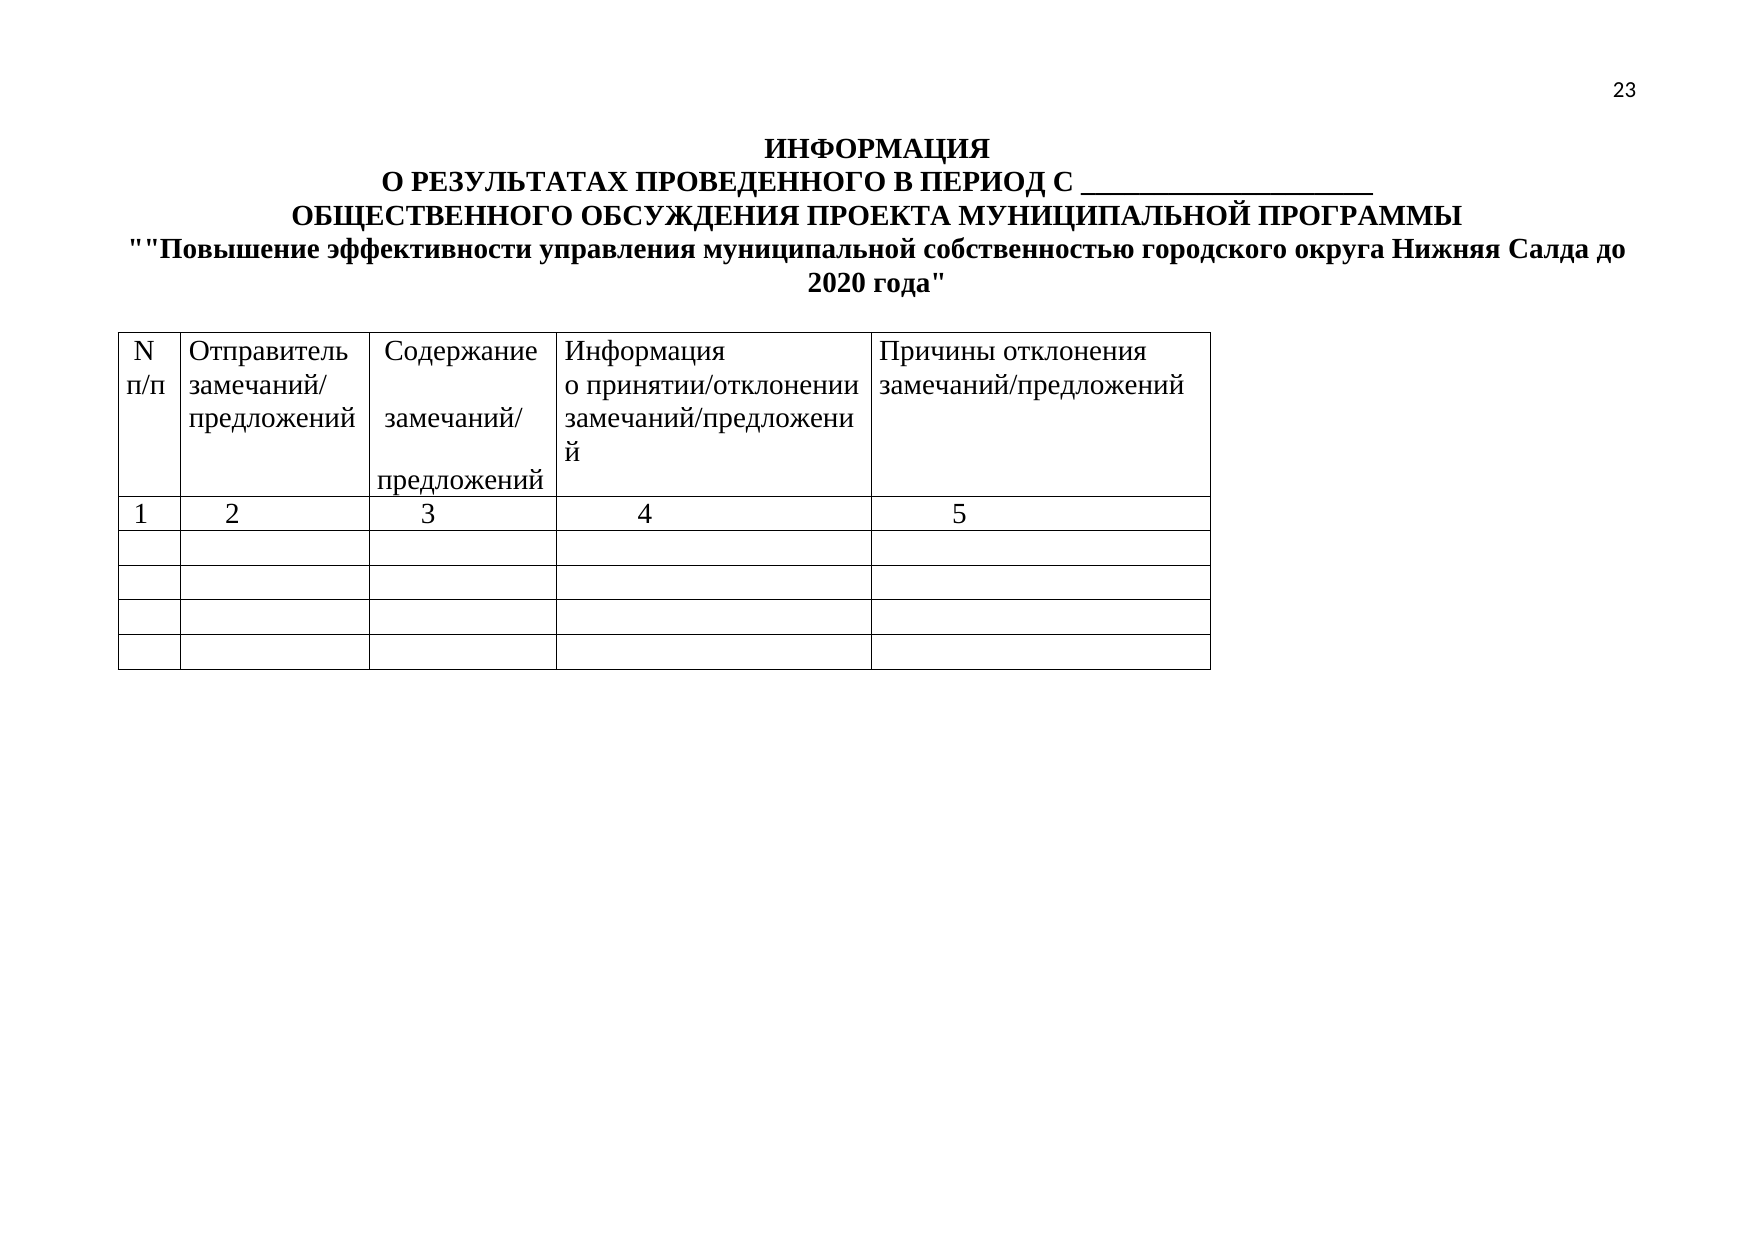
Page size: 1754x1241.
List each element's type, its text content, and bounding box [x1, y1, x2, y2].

table_cell [181, 531, 369, 565]
table_cell [370, 566, 556, 599]
table_header Информация о принятии/отклонении замечаний/предложений [557, 333, 871, 496]
table_cell 5 [872, 497, 1210, 530]
text ОБЩЕСТВЕННОГО ОБСУЖДЕНИЯ ПРОЕКТА МУНИЦИПАЛЬНОЙ ПРОГРАММЫ [118, 198, 1636, 232]
table_cell [119, 600, 180, 634]
table_cell [872, 566, 1210, 599]
text ""Повышение эффективности управления муниципальной собственностью городского округа Нижняя Салда до 2020 года" [118, 232, 1636, 299]
table_cell [872, 531, 1210, 565]
table_header Отправитель замечаний/ предложений [181, 333, 369, 496]
table_cell [181, 600, 369, 634]
table_cell [119, 531, 180, 565]
table_cell [370, 635, 556, 668]
table_cell [370, 600, 556, 634]
table_cell [119, 635, 180, 668]
table_header Содержание замечаний/ предложений [370, 333, 556, 496]
table_header Причины отклонения замечаний/предложений [872, 333, 1210, 496]
table_cell [872, 635, 1210, 668]
table_cell [119, 566, 180, 599]
table_cell [872, 600, 1210, 634]
text О РЕЗУЛЬТАТАХ ПРОВЕДЕННОГО В ПЕРИОД С ____________________ [118, 164, 1636, 198]
table_cell 3 [370, 497, 556, 530]
table_cell 4 [557, 497, 871, 530]
table_cell 2 [181, 497, 369, 530]
table_cell [557, 635, 871, 668]
table_cell [181, 635, 369, 668]
table_cell 1 [119, 497, 180, 530]
table_cell [557, 600, 871, 634]
text ИНФОРМАЦИЯ [118, 131, 1636, 164]
table_cell [557, 531, 871, 565]
table_header N п/п [119, 333, 180, 496]
table_cell [370, 531, 556, 565]
table_cell [181, 566, 369, 599]
table_cell [557, 566, 871, 599]
